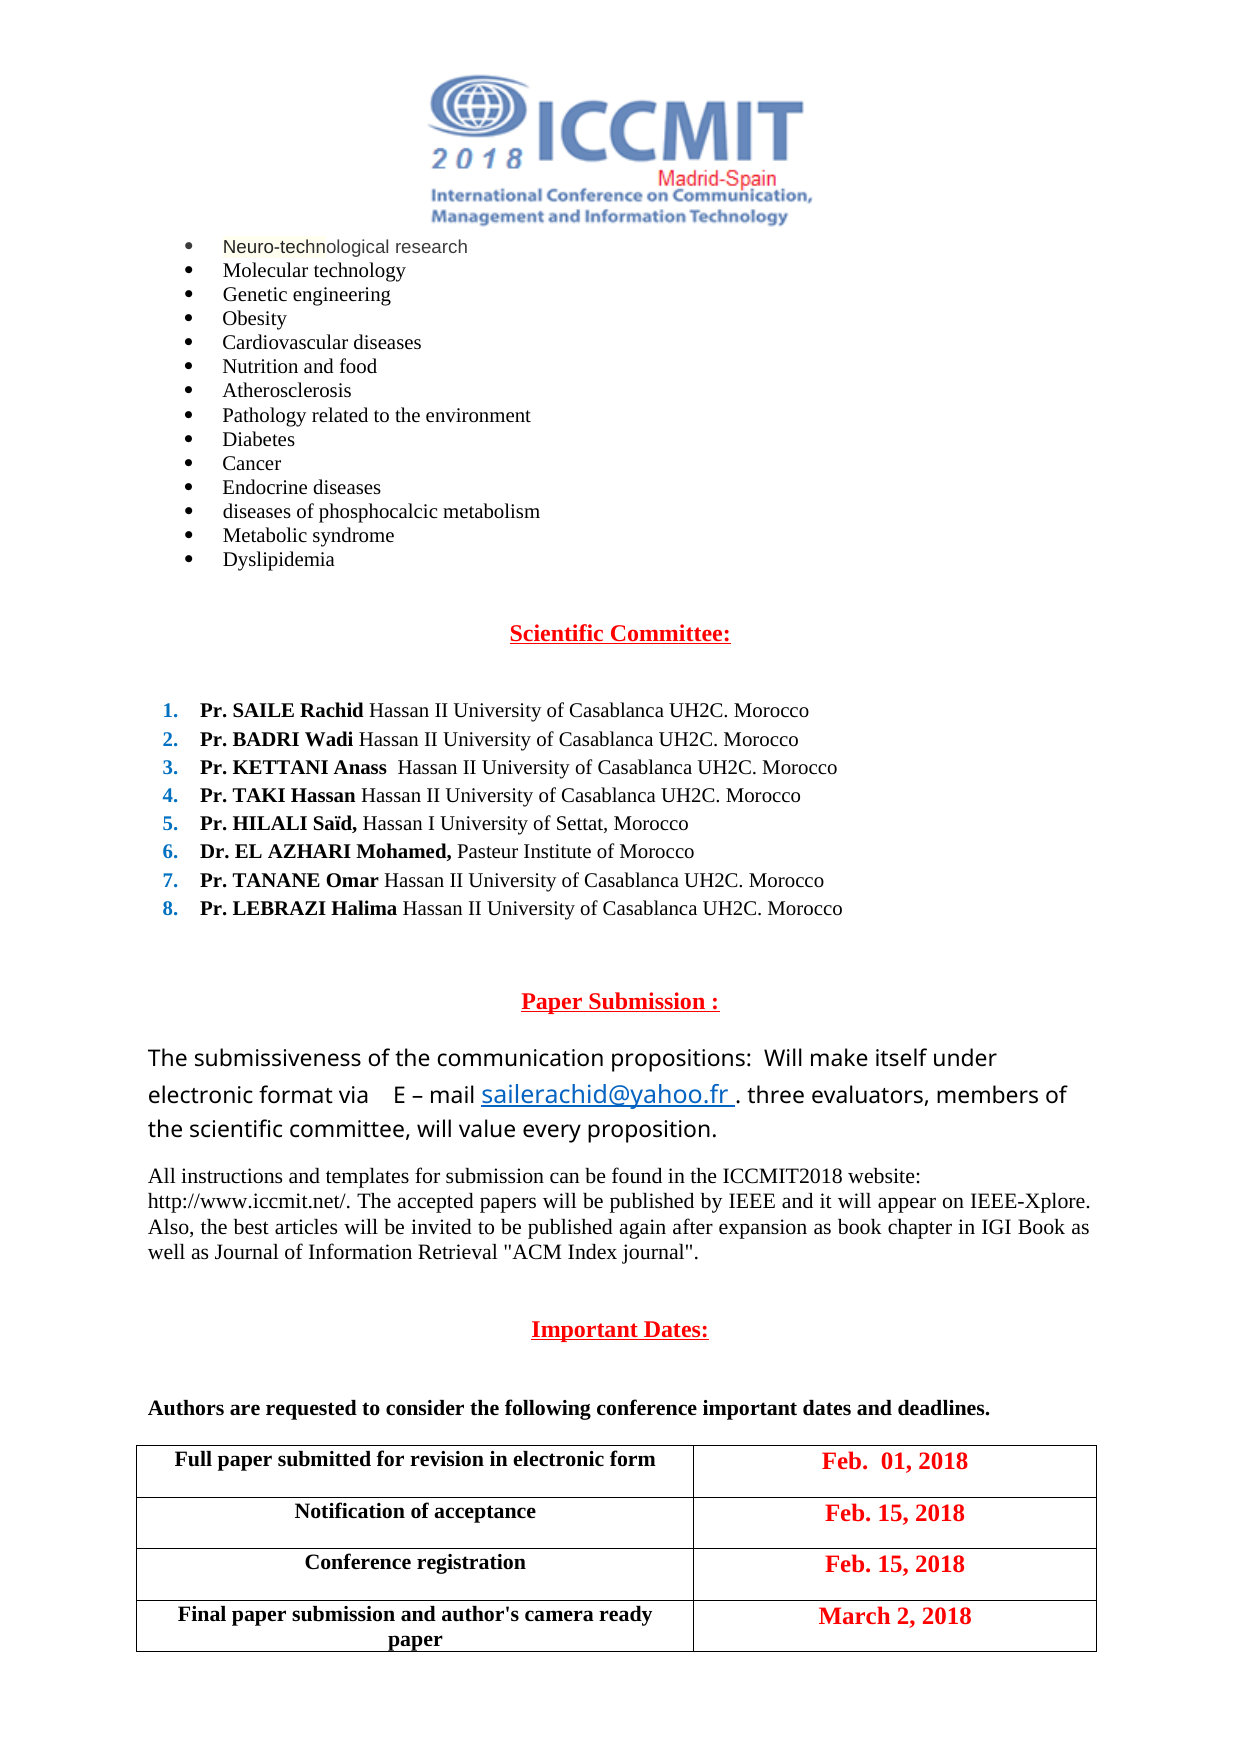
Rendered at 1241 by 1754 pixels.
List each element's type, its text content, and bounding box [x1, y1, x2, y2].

list Atherosclerosis [185, 378, 1093, 402]
list Metabolic syndrome [185, 523, 1093, 547]
list Genetic engineering [185, 282, 1093, 306]
table_cell Feb. 15, 2018 [694, 1549, 1096, 1600]
list Dyslipidemia [185, 547, 1093, 571]
text Paper Submission : [148, 987, 1093, 1015]
table_cell Final paper submission and author's camera ready paper [137, 1601, 693, 1651]
list Dr. EL AZHARI Mohamed, Pasteur Institute of Morocco [162, 839, 1093, 863]
list Pr. KETTANI Anass Hassan II University of Casablanca UH2C. Morocco [162, 755, 1093, 779]
text All instructions and templates for submission can be found in the ICCMIT2018 website: [148, 1163, 1093, 1188]
list Obesity [185, 306, 1093, 330]
list Neuro-technological research [185, 230, 1093, 258]
list Molecular technology [185, 258, 1093, 282]
list Pr. SAILE Rachid Hassan II University of Casablanca UH2C. Morocco [162, 698, 1093, 722]
text The submissiveness of the communication propositions: Will make itself under electronic format via E – mail sailerachid@yahoo.fr . three evaluators, members of the scientific committee, will value every proposition. [148, 1042, 1093, 1144]
list Pr. LEBRAZI Halima Hassan II University of Casablanca UH2C. Morocco [162, 896, 1093, 920]
list diseases of phosphocalcic metabolism [185, 499, 1093, 523]
list Endocrine diseases [185, 475, 1093, 499]
picture [425, 73, 815, 230]
list Nutrition and food [185, 354, 1093, 378]
text http://www.iccmit.net/. The accepted papers will be published by IEEE and it will appear on IEEE-Xplore. Also, the best articles will be invited to be published again after expansion as book chapter in IGI Book as well as Journal of Information Retrieval "ACM Index journal". [148, 1188, 1093, 1264]
list Pr. HILALI Saïd, Hassan I University of Settat, Morocco [162, 811, 1093, 835]
list Pr. TANANE Omar Hassan II University of Casablanca UH2C. Morocco [162, 868, 1093, 892]
list Cancer [185, 451, 1093, 475]
list Pr. BADRI Wadi Hassan II University of Casablanca UH2C. Morocco [162, 727, 1093, 751]
table_header Feb. 01, 2018 [694, 1446, 1096, 1497]
list Cardiovascular diseases [185, 330, 1093, 354]
table_header Full paper submitted for revision in electronic form [137, 1446, 693, 1497]
text Important Dates: [148, 1314, 1093, 1342]
table_cell Notification of acceptance [137, 1498, 693, 1548]
table_cell Conference registration [137, 1549, 693, 1600]
list Diabetes [185, 427, 1093, 451]
table_cell March 2, 2018 [694, 1601, 1096, 1651]
list Pathology related to the environment [185, 402, 1093, 427]
text Authors are requested to consider the following conference important dates and deadlines. [148, 1395, 1093, 1420]
list Pr. TAKI Hassan Hassan II University of Casablanca UH2C. Morocco [162, 783, 1093, 807]
text Scientific Committee: [148, 619, 1093, 647]
table_cell Feb. 15, 2018 [694, 1498, 1096, 1548]
